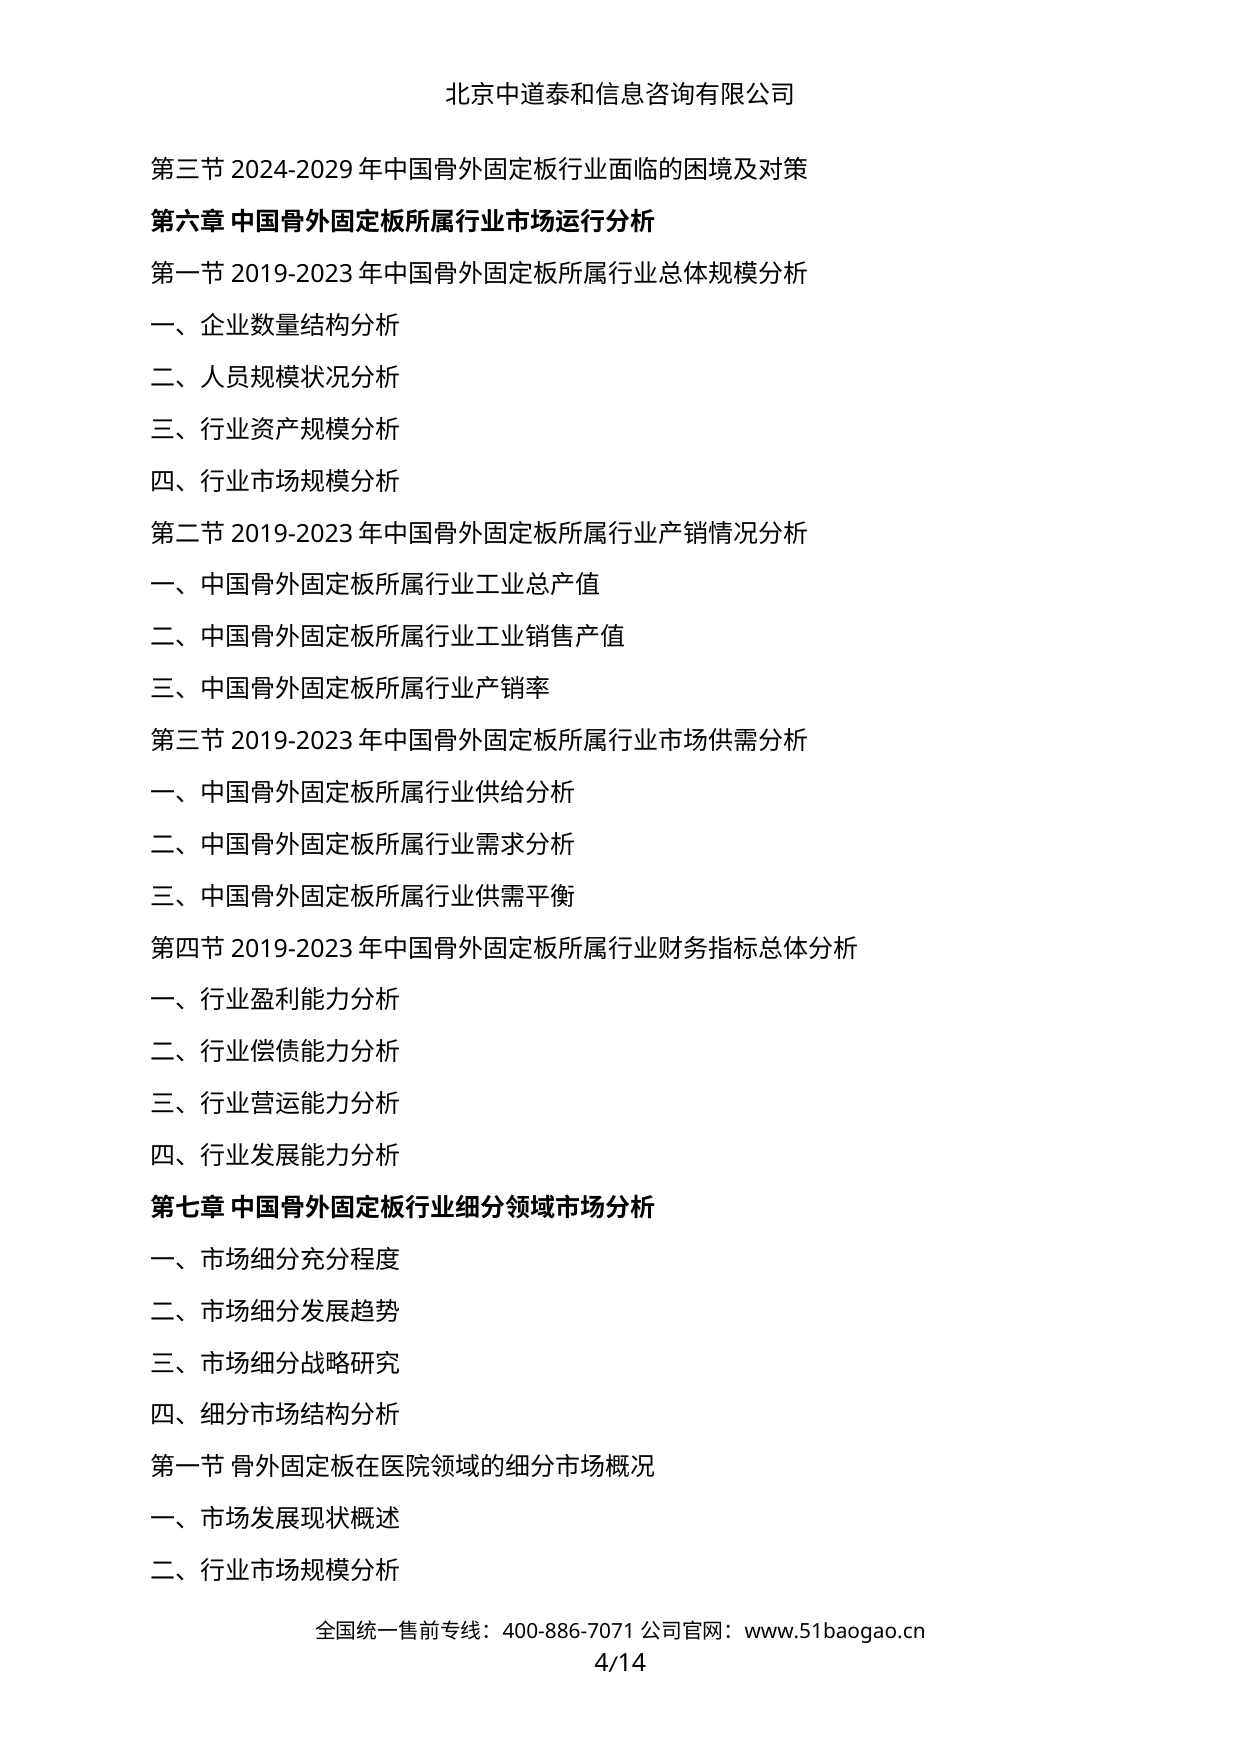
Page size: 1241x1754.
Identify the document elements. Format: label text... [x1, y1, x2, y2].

text 一、中国骨外固定板所属行业供给分析 [150, 772, 1090, 809]
text 第七章 中国骨外固定板行业细分领域市场分析 [150, 1187, 1090, 1224]
text 第一节 2019-2023年中国骨外固定板所属行业总体规模分析 [150, 254, 1090, 290]
text 三、行业营运能力分析 [150, 1084, 1090, 1120]
text 三、中国骨外固定板所属行业产销率 [150, 669, 1090, 705]
text 第三节 2024-2029年中国骨外固定板行业面临的困境及对策 [150, 150, 1090, 186]
text 一、市场发展现状概述 [150, 1499, 1090, 1535]
text 第三节 2019-2023年中国骨外固定板所属行业市场供需分析 [150, 721, 1090, 757]
text 一、行业盈利能力分析 [150, 980, 1090, 1016]
text 二、中国骨外固定板所属行业工业销售产值 [150, 617, 1090, 653]
text 二、市场细分发展趋势 [150, 1291, 1090, 1327]
text 三、中国骨外固定板所属行业供需平衡 [150, 876, 1090, 912]
text 第二节 2019-2023年中国骨外固定板所属行业产销情况分析 [150, 513, 1090, 549]
text 第六章 中国骨外固定板所属行业市场运行分析 [150, 202, 1090, 238]
text 二、行业偿债能力分析 [150, 1032, 1090, 1068]
text 二、人员规模状况分析 [150, 357, 1090, 394]
text 第四节 2019-2023年中国骨外固定板所属行业财务指标总体分析 [150, 928, 1090, 964]
text 四、行业发展能力分析 [150, 1136, 1090, 1172]
text 三、行业资产规模分析 [150, 409, 1090, 446]
text 一、中国骨外固定板所属行业工业总产值 [150, 565, 1090, 601]
text 二、中国骨外固定板所属行业需求分析 [150, 824, 1090, 861]
text 第一节 骨外固定板在医院领域的细分市场概况 [150, 1447, 1090, 1483]
text 二、行业市场规模分析 [150, 1551, 1090, 1587]
text 一、市场细分充分程度 [150, 1239, 1090, 1276]
text 四、细分市场结构分析 [150, 1395, 1090, 1431]
text 一、企业数量结构分析 [150, 306, 1090, 342]
text 四、行业市场规模分析 [150, 461, 1090, 497]
text 三、市场细分战略研究 [150, 1343, 1090, 1379]
